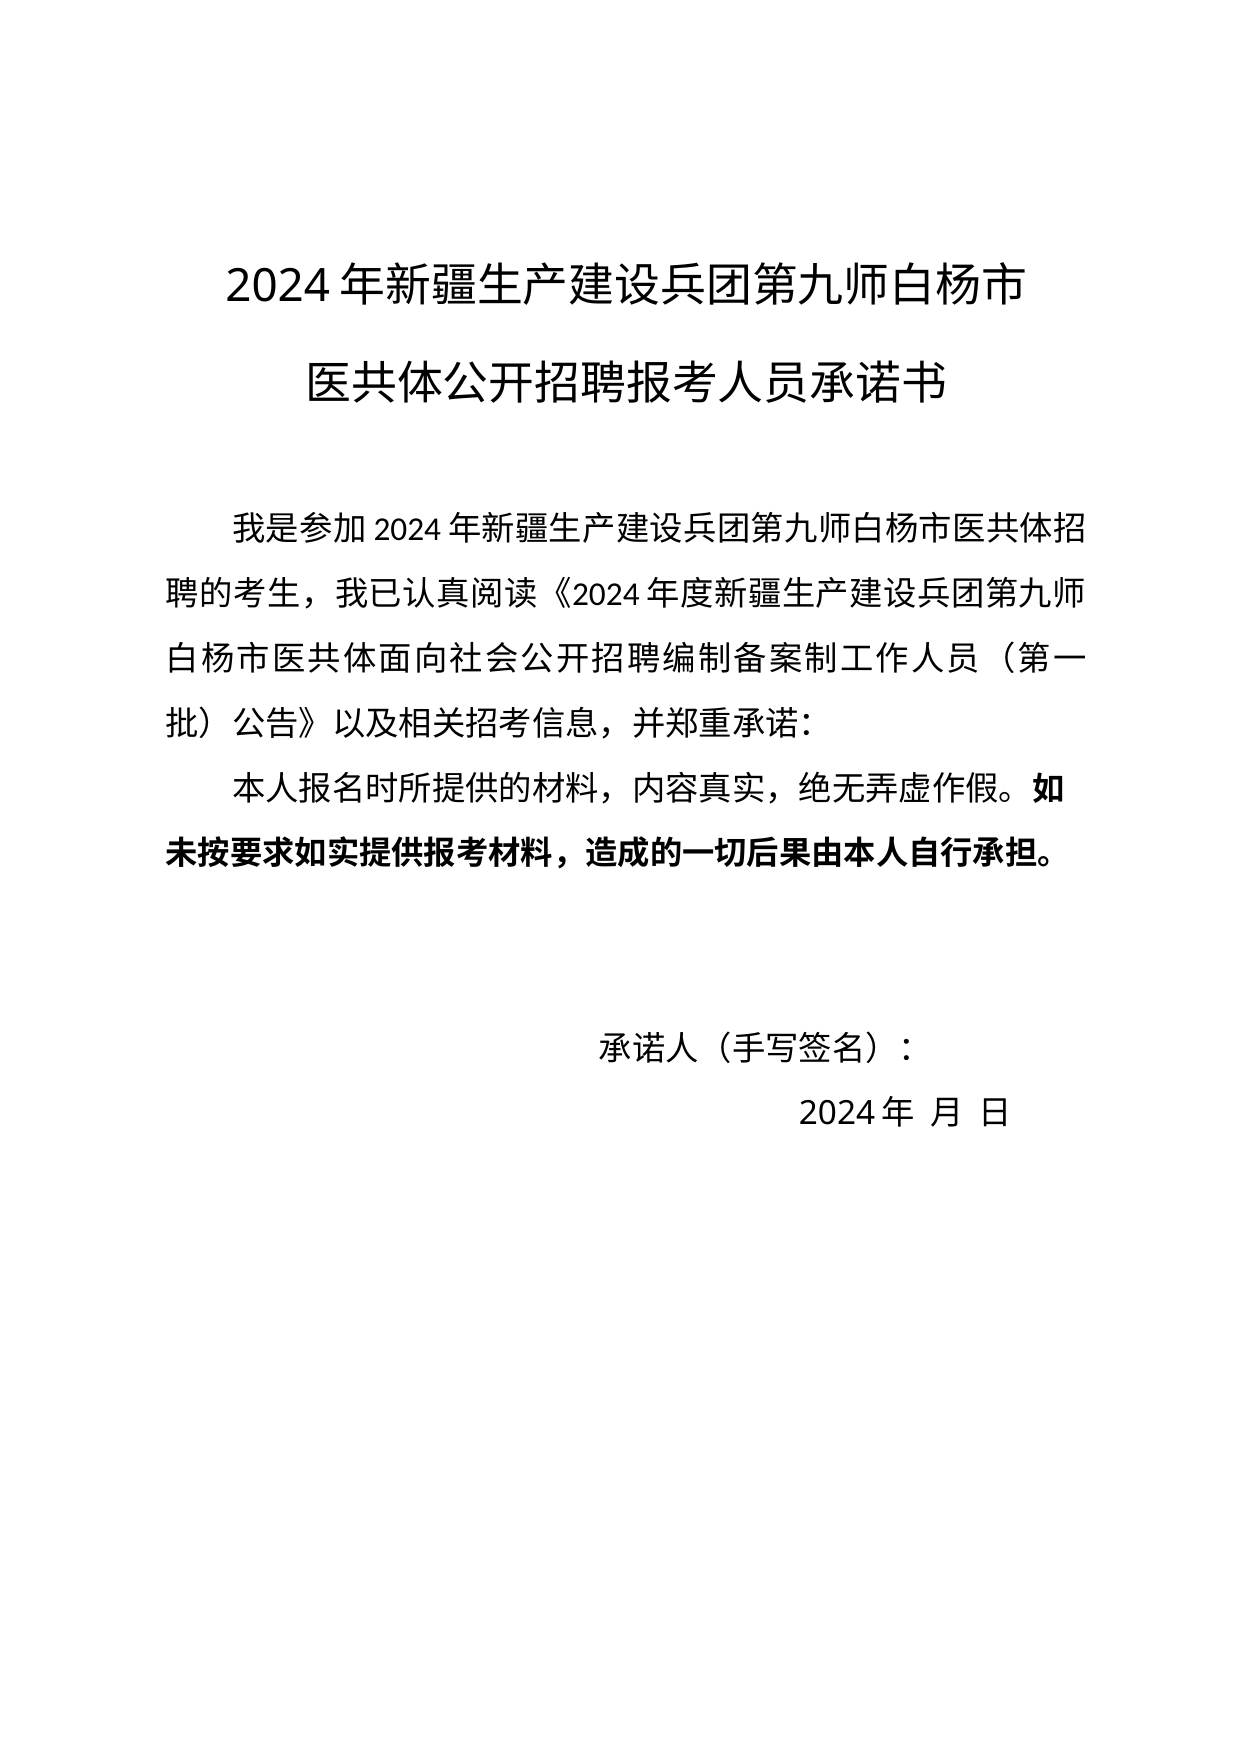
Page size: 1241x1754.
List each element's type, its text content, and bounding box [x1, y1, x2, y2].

text 2024年新疆生产建设兵团第九师白杨市 [165, 233, 1087, 330]
text 我是参加2024年新疆生产建设兵团第九师白杨市医共体招聘的考生，我已认真阅读《2024年度新疆生产建设兵团第九师白杨市医共体面向社会公开招聘编制备案制工作人员（第一批）公告》以及相关招考信息，并郑重承诺： [165, 493, 1087, 753]
text 医共体公开招聘报考人员承诺书 [165, 330, 1087, 428]
text 承诺人（手写签名）： [165, 1013, 1087, 1078]
text 本人报名时所提供的材料，内容真实，绝无弄虚作假。如未按要求如实提供报考材料，造成的一切后果由本人自行承担。 [165, 753, 1087, 883]
text 2024年 月 日 [165, 1078, 1087, 1143]
